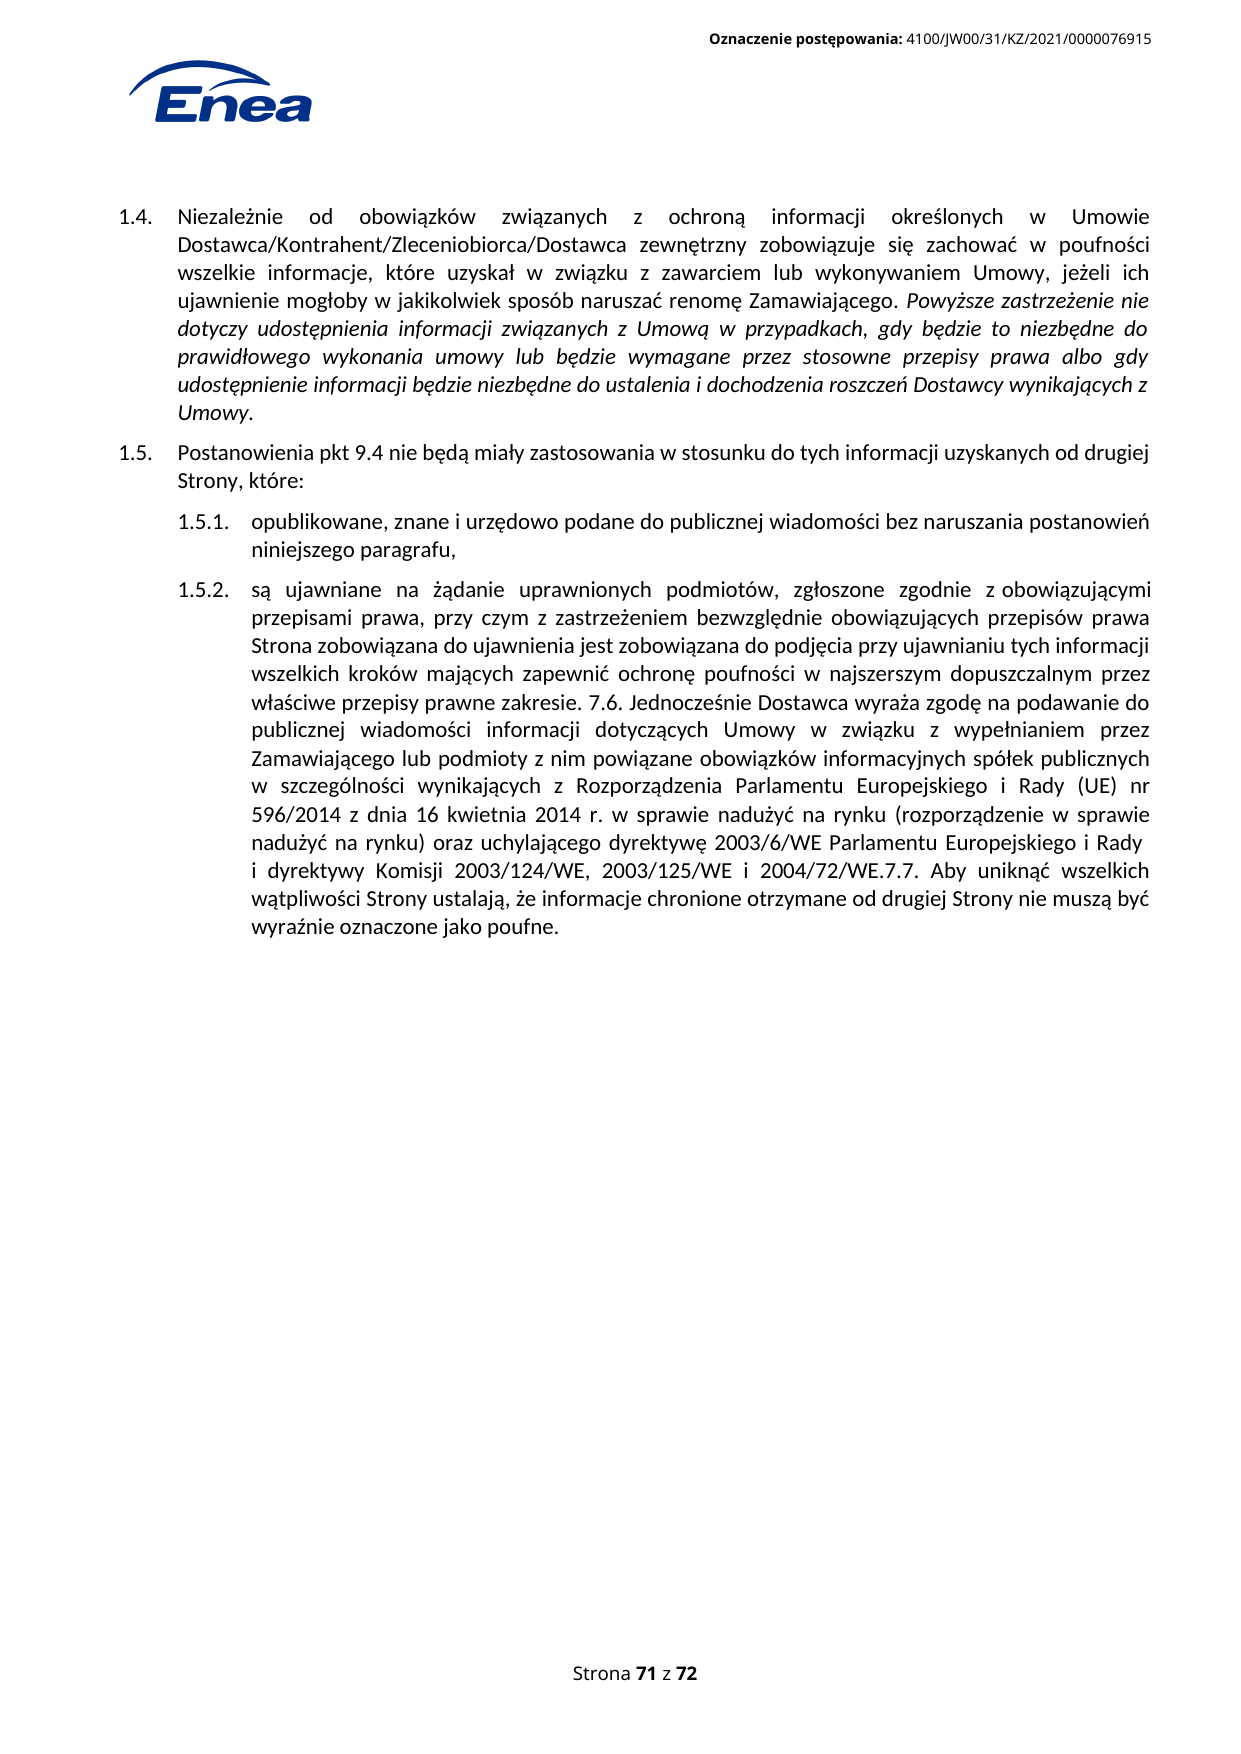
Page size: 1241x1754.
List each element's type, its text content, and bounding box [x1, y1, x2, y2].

list są ujawniane na żądanie uprawnionych podmiotów, zgłoszone zgodnie z obowiązującymi przepisami prawa, przy czym z zastrzeżeniem bezwzględnie obowiązujących przepisów prawa Strona zobowiązana do ujawnienia jest zobowiązana do podjęcia przy ujawnianiu tych informacji wszelkich kroków mających zapewnić ochronę poufności w najszerszym dopuszczalnym przez właściwe przepisy prawne zakresie. 7.6. Jednocześnie Dostawca wyraża zgodę na podawanie do publicznej wiadomości informacji dotyczących Umowy w związku z wypełnianiem przez Zamawiającego lub podmioty z nim powiązane obowiązków informacyjnych spółek publicznych w szczególności wynikających z Rozporządzenia Parlamentu Europejskiego i Rady (UE) nr 596/2014 z dnia 16 kwietnia 2014 r. w sprawie nadużyć na rynku (rozporządzenie w sprawie nadużyć na rynku) oraz uchylającego dyrektywę 2003/6/WE Parlamentu Europejskiego i Rady i dyrektywy Komisji 2003/124/WE, 2003/125/WE i 2004/72/WE.7.7. Aby uniknąć wszelkich wątpliwości Strony ustalają, że informacje chronione otrzymane od drugiej Strony nie muszą być wyraźnie oznaczone jako poufne. [177, 576, 1152, 940]
list Postanowienia pkt 9.4 nie będą miały zastosowania w stosunku do tych informacji uzyskanych od drugiej Strony, które: [118, 438, 1152, 494]
list Niezależnie od obowiązków związanych z ochroną informacji określonych w Umowie Dostawca/Kontrahent/Zleceniobiorca/Dostawca zewnętrzny zobowiązuje się zachować w poufności wszelkie informacje, które uzyskał w związku z zawarciem lub wykonywaniem Umowy, jeżeli ich ujawnienie mogłoby w jakikolwiek sposób naruszać renomę Zamawiającego. Powyższe zastrzeżenie nie dotyczy udostępnienia informacji związanych z Umową w przypadkach, gdy będzie to niezbędne do prawidłowego wykonania umowy lub będzie wymagane przez stosowne przepisy prawa albo gdy udostępnienie informacji będzie niezbędne do ustalenia i dochodzenia roszczeń Dostawcy wynikających z Umowy. [118, 202, 1152, 426]
picture [117, 50, 324, 124]
list opublikowane, znane i urzędowo podane do publicznej wiadomości bez naruszania postanowień niniejszego paragrafu, [177, 507, 1152, 563]
